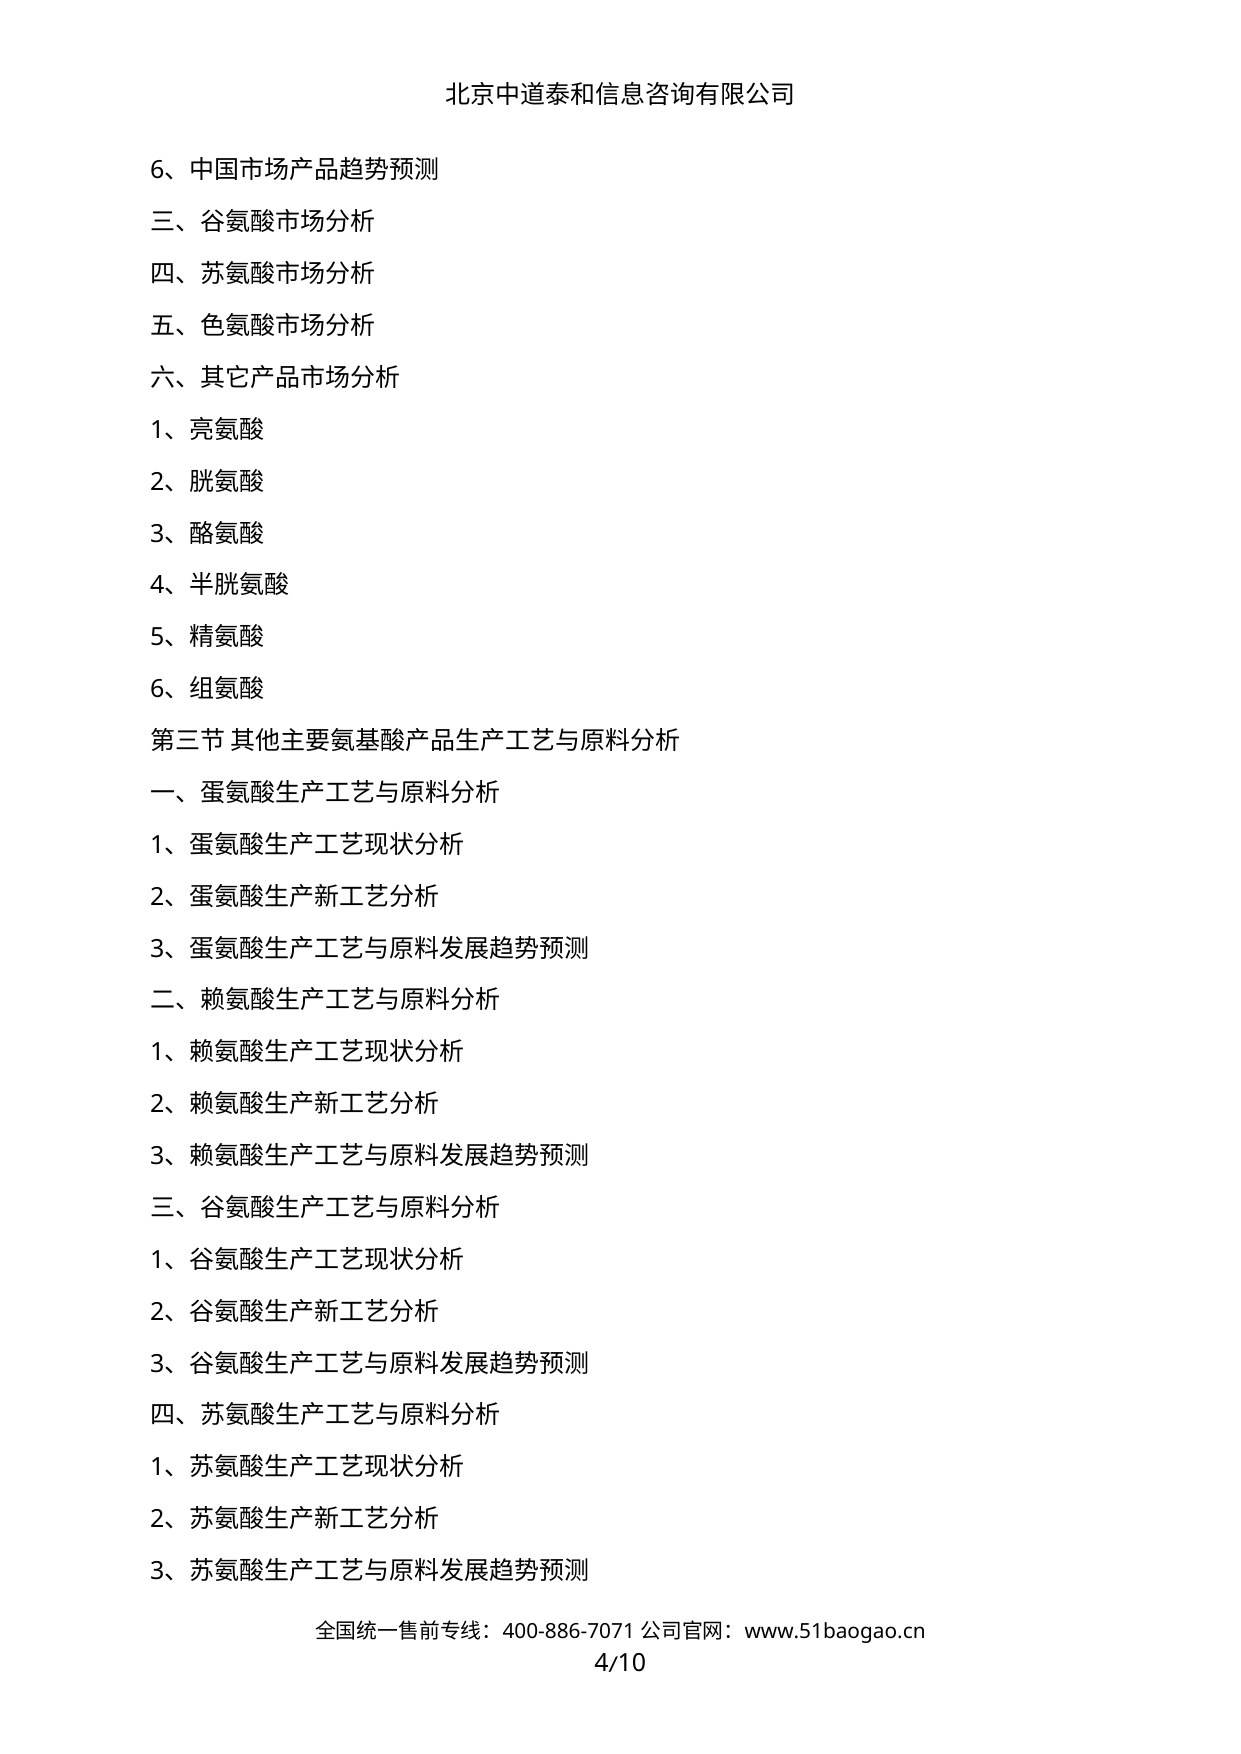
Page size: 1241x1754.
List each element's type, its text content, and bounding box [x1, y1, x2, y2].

text 一、蛋氨酸生产工艺与原料分析 [150, 772, 1090, 809]
text 3、谷氨酸生产工艺与原料发展趋势预测 [150, 1343, 1090, 1379]
text 2、谷氨酸生产新工艺分析 [150, 1291, 1090, 1327]
text 五、色氨酸市场分析 [150, 306, 1090, 342]
text 1、谷氨酸生产工艺现状分析 [150, 1239, 1090, 1276]
text 2、蛋氨酸生产新工艺分析 [150, 876, 1090, 912]
text 2、苏氨酸生产新工艺分析 [150, 1499, 1090, 1535]
text 二、赖氨酸生产工艺与原料分析 [150, 980, 1090, 1016]
text 4、半胱氨酸 [150, 565, 1090, 601]
text 6、中国市场产品趋势预测 [150, 150, 1090, 186]
text 1、苏氨酸生产工艺现状分析 [150, 1447, 1090, 1483]
text 第三节 其他主要氨基酸产品生产工艺与原料分析 [150, 721, 1090, 757]
text 3、苏氨酸生产工艺与原料发展趋势预测 [150, 1551, 1090, 1587]
text 六、其它产品市场分析 [150, 357, 1090, 394]
text 三、谷氨酸市场分析 [150, 202, 1090, 238]
text 四、苏氨酸市场分析 [150, 254, 1090, 290]
text 三、谷氨酸生产工艺与原料分析 [150, 1187, 1090, 1224]
text 1、赖氨酸生产工艺现状分析 [150, 1032, 1090, 1068]
text 2、胱氨酸 [150, 461, 1090, 497]
text 四、苏氨酸生产工艺与原料分析 [150, 1395, 1090, 1431]
text 3、蛋氨酸生产工艺与原料发展趋势预测 [150, 928, 1090, 964]
text 5、精氨酸 [150, 617, 1090, 653]
text 3、赖氨酸生产工艺与原料发展趋势预测 [150, 1136, 1090, 1172]
text 1、蛋氨酸生产工艺现状分析 [150, 824, 1090, 861]
text 3、酪氨酸 [150, 513, 1090, 549]
text 1、亮氨酸 [150, 409, 1090, 446]
text 6、组氨酸 [150, 669, 1090, 705]
text 2、赖氨酸生产新工艺分析 [150, 1084, 1090, 1120]
